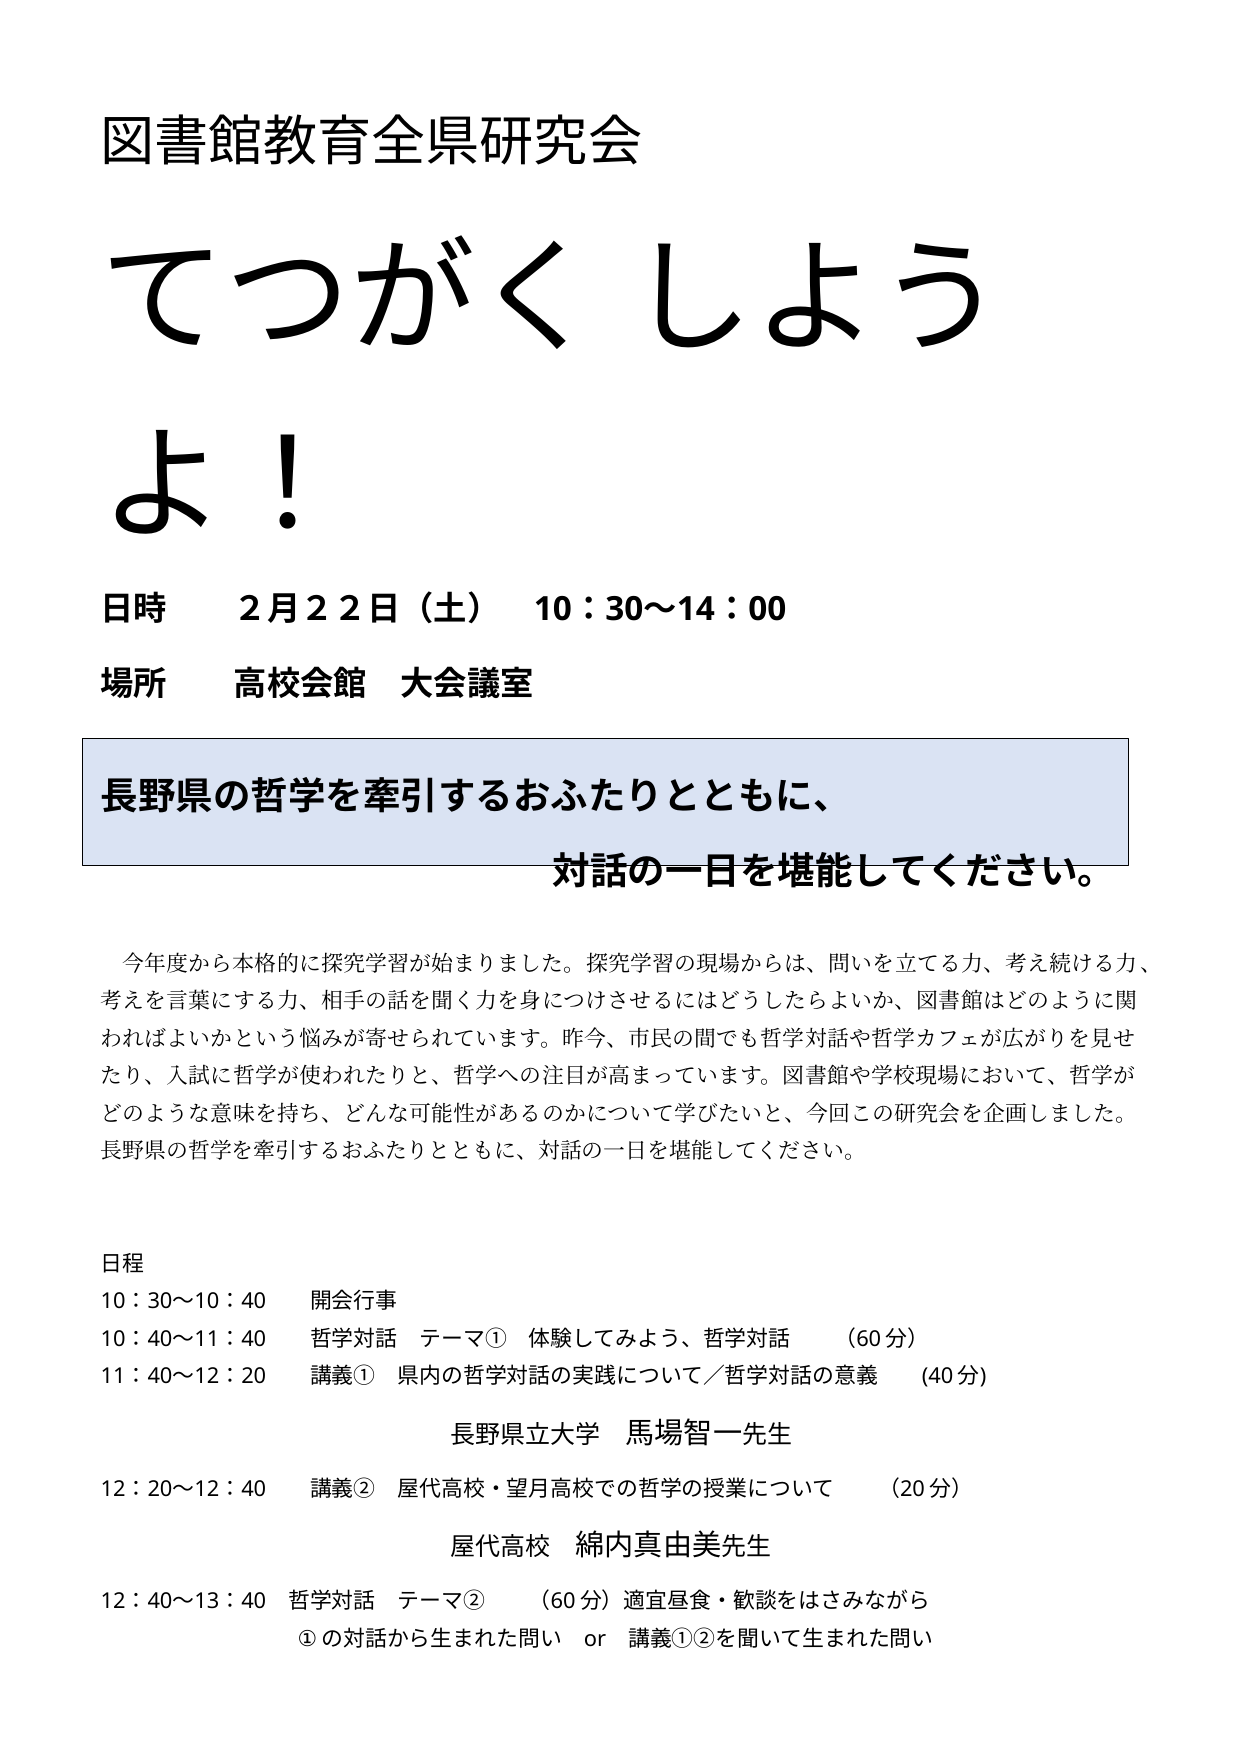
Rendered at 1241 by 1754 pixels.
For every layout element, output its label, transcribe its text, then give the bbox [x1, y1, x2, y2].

text 長野県の哲学を牽引するおふたりとともに、 [100, 756, 1140, 831]
text 屋代高校 綿内真由美先生 [100, 1506, 1140, 1581]
text 日程 [100, 1243, 1140, 1281]
text ①の対話から生まれた問い or 講義①②を聞いて生まれた問い [100, 1618, 1140, 1656]
text 12：40～13：40 哲学対話 テーマ② （60分）適宜昼食・歓談をはさみながら [100, 1581, 1140, 1618]
text 長野県立大学 馬場智一先生 [100, 1393, 1140, 1468]
text 対話の一日を堪能してください。 [100, 831, 1140, 906]
text 図書館教育全県研究会 [100, 81, 1140, 193]
text 10：40～11：40 哲学対話 テーマ① 体験してみよう、哲学対話 （60分） [100, 1318, 1140, 1356]
text 今年度から本格的に探究学習が始まりました。探究学習の現場からは、問いを立てる力、考え続ける力、考えを言葉にする力、相手の話を聞く力を身につけさせるにはどうしたらよいか、図書館はどのように関わればよいかという悩みが寄せられています。昨今、市民の間でも哲学対話や哲学カフェが広がりを見せたり、入試に哲学が使われたりと、哲学への注目が高まっています。図書館や学校現場において、哲学がどのような意味を持ち、どんな可能性があるのかについて学びたいと、今回この研究会を企画しました。長野県の哲学を牽引するおふたりとともに、対話の一日を堪能してください。 [100, 943, 1140, 1168]
text 10：30～10：40 開会行事 [100, 1281, 1140, 1318]
text 日時 ２月２２日（土） 10：30～14：00 [100, 568, 1140, 643]
text てつがく しようよ！ [100, 193, 1140, 568]
text 12：20～12：40 講義② 屋代高校・望月高校での哲学の授業について （20分） [100, 1468, 1140, 1506]
text 11：40～12：20 講義① 県内の哲学対話の実践について／哲学対話の意義 (40分) [100, 1356, 1140, 1393]
text 場所 高校会館 大会議室 [100, 643, 1140, 718]
